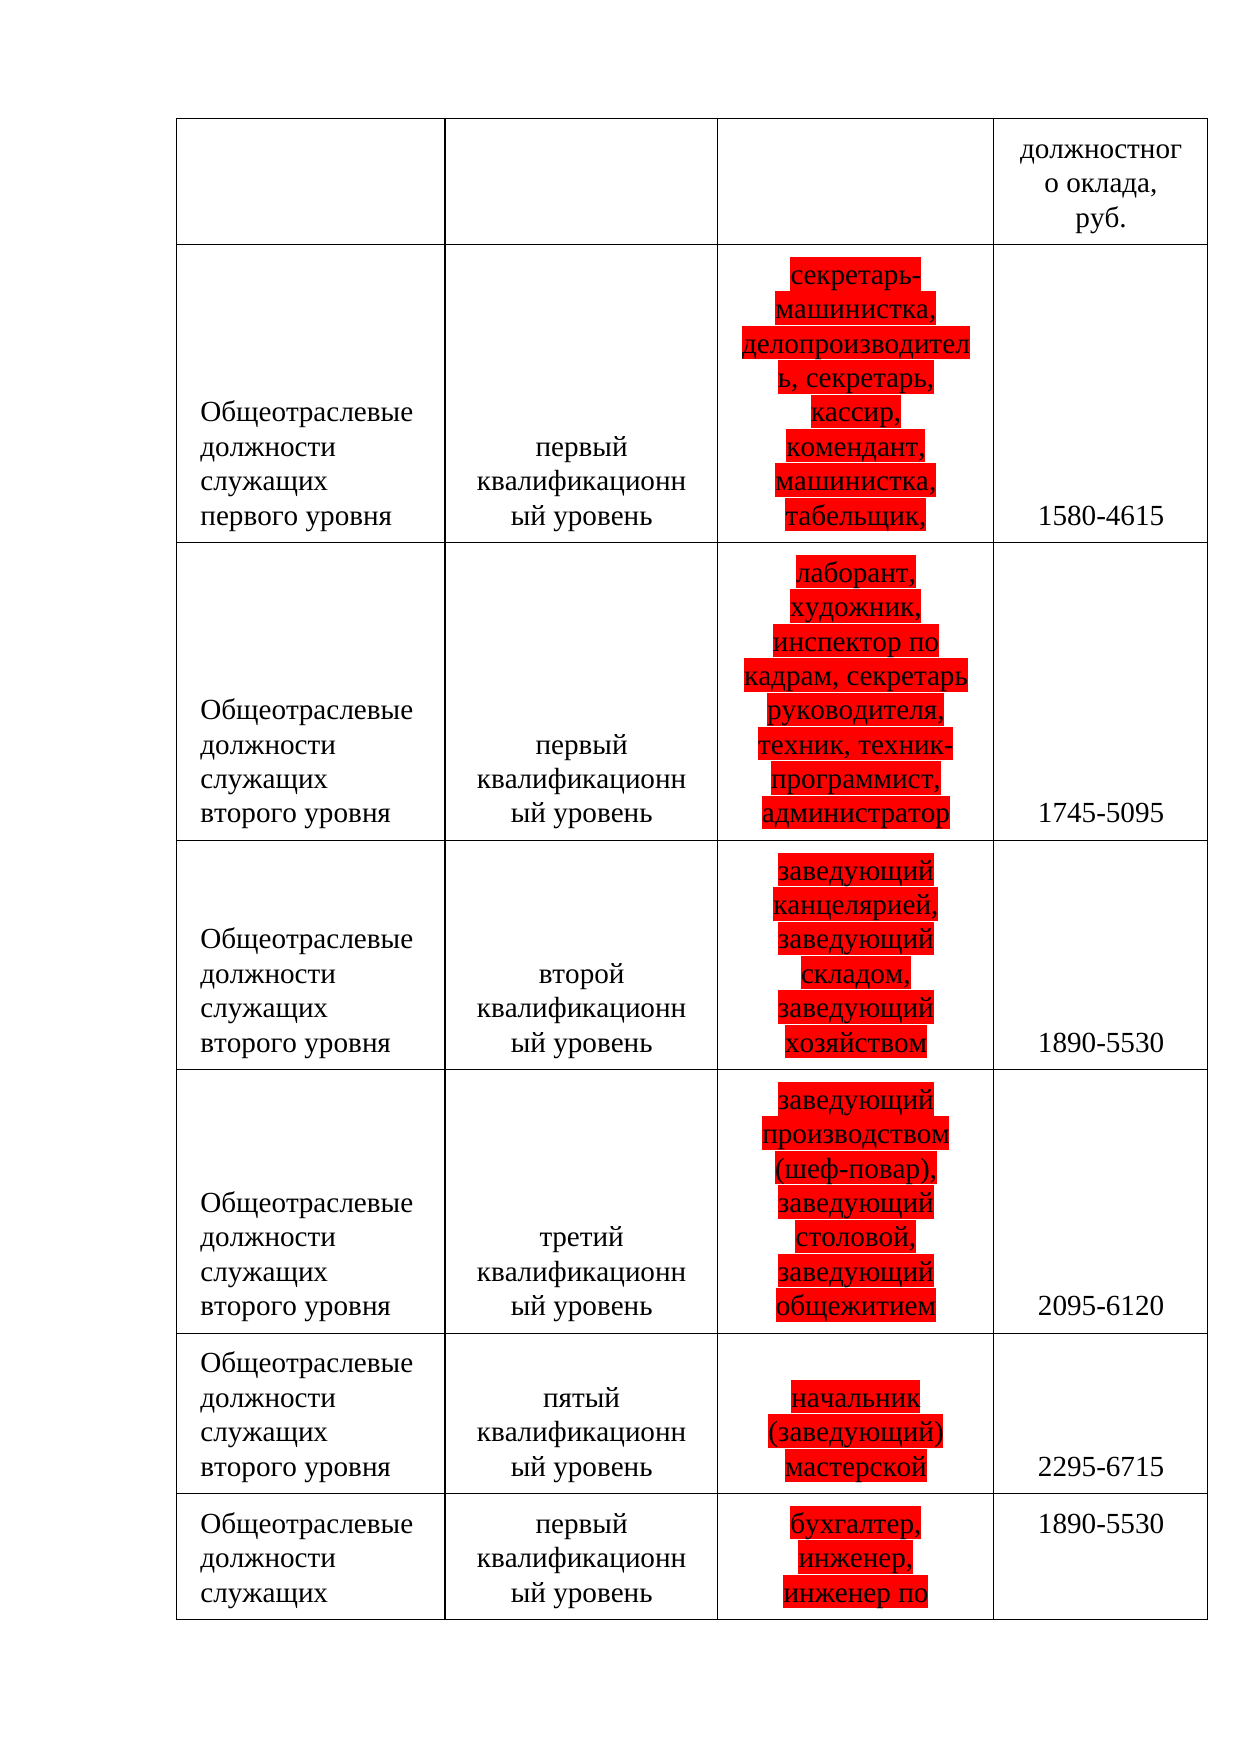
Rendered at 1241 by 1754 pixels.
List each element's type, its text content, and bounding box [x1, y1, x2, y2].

table_cell секретарь-машинистка, делопроизводитель, секретарь, кассир, комендант, машинистка, табельщик, [718, 245, 993, 542]
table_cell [446, 1494, 717, 1619]
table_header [718, 119, 993, 244]
table_cell заведующий производством (шеф-повар), заведующий столовой, заведующий общежитием [718, 1070, 993, 1333]
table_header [177, 119, 444, 244]
table_cell Общеотраслевые должности служащих второго уровня [177, 1070, 444, 1333]
table_cell Общеотраслевые должности служащих второго уровня [177, 543, 444, 840]
table_cell Общеотраслевые должности служащих второго уровня [177, 1334, 444, 1493]
table_cell лаборант, художник, инспектор по кадрам, секретарь руководителя, техник, техник-программист, администратор [718, 543, 993, 840]
table_cell 1580-4615 [994, 245, 1207, 542]
table_cell пятый квалификационный уровень [446, 1334, 717, 1493]
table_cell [718, 1494, 993, 1619]
table_cell третий квалификационный уровень [446, 1070, 717, 1333]
table_cell начальник (заведующий) мастерской [718, 1334, 993, 1493]
table_cell 2295-6715 [994, 1334, 1207, 1493]
table_cell первый квалификационный уровень [446, 543, 717, 840]
table_cell 1890-5530 [994, 841, 1207, 1069]
table_cell Общеотраслевые должности служащих второго уровня [177, 841, 444, 1069]
table_cell 2095-6120 [994, 1070, 1207, 1333]
table_cell заведующий канцелярией, заведующий складом, заведующий хозяйством [718, 841, 993, 1069]
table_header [994, 119, 1207, 244]
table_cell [177, 1494, 444, 1619]
table_cell второй квалификационный уровень [446, 841, 717, 1069]
table_cell первый квалификационный уровень [446, 245, 717, 542]
table_cell 1890-5530 [994, 1494, 1207, 1619]
table_cell Общеотраслевые должности служащих первого уровня [177, 245, 444, 542]
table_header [446, 119, 717, 244]
table_cell 1745-5095 [994, 543, 1207, 840]
